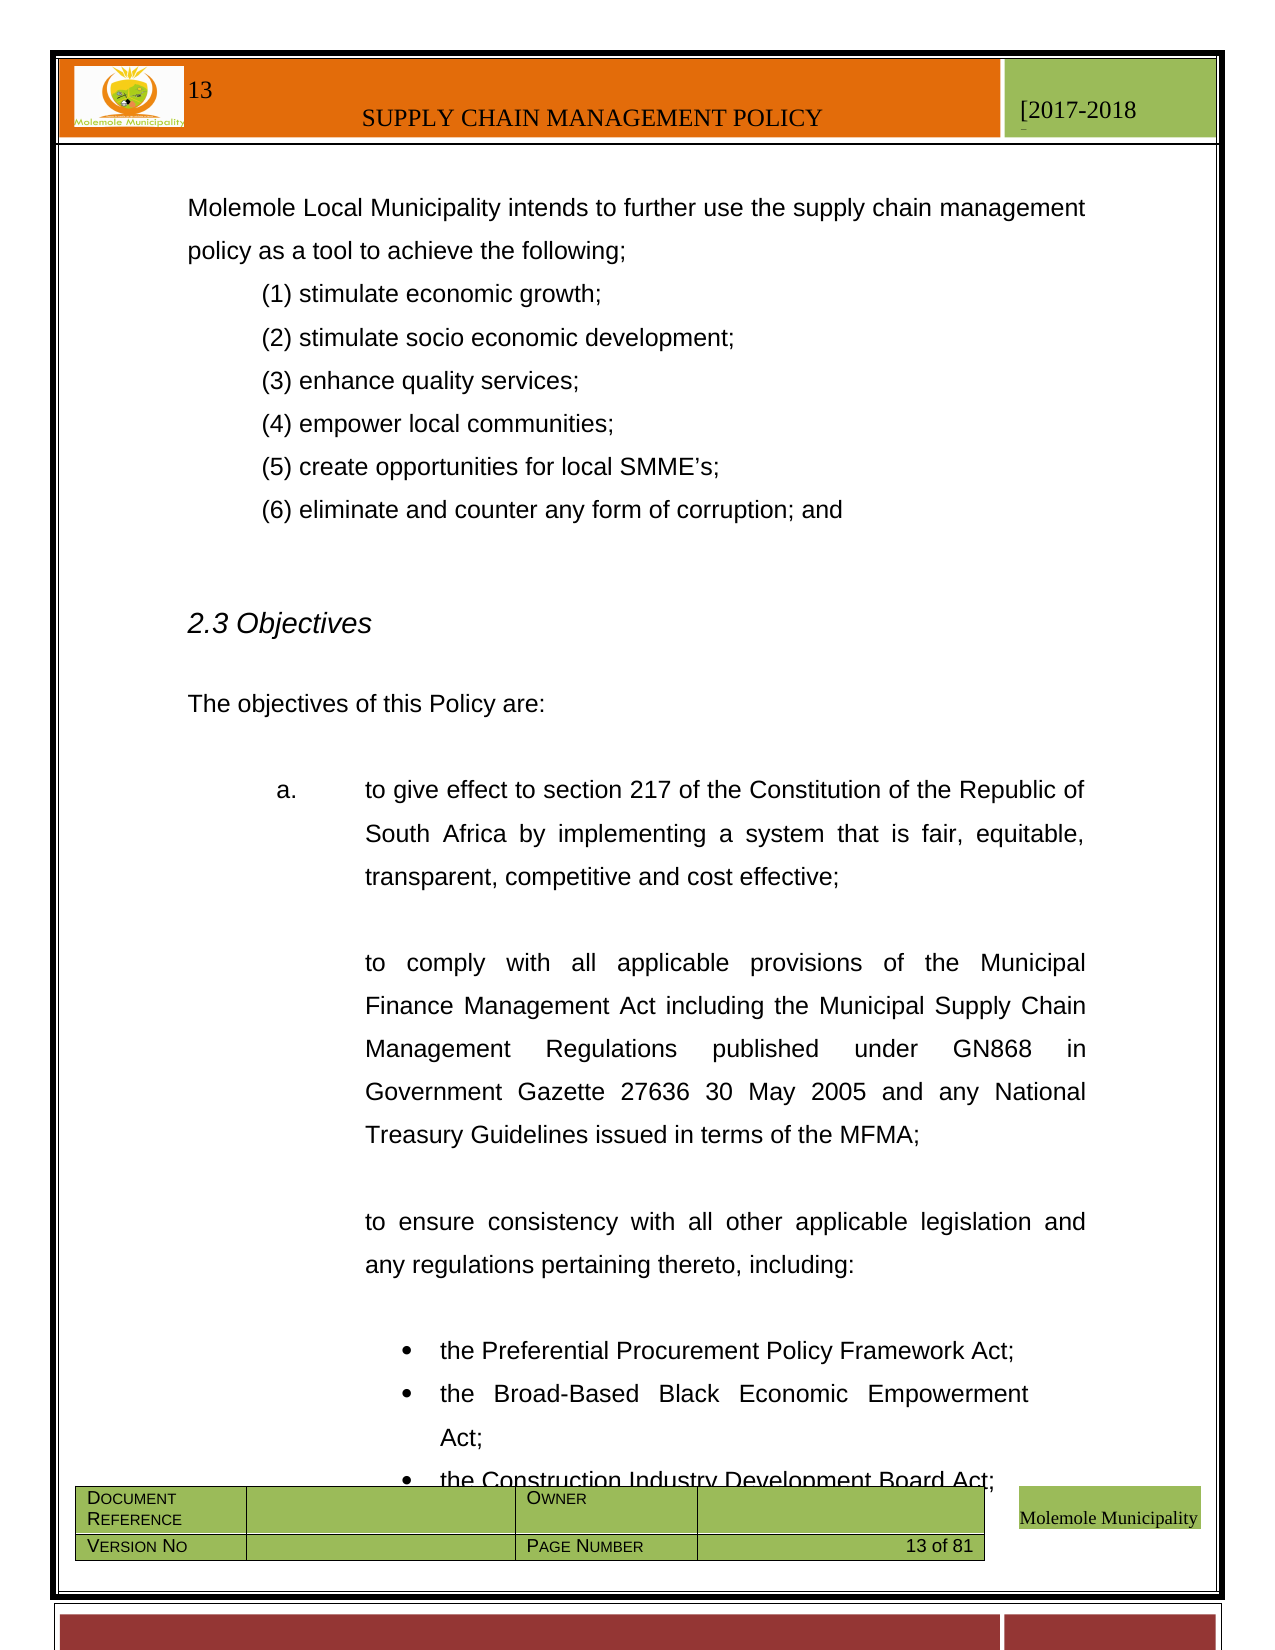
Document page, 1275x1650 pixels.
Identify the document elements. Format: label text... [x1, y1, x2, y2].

list eliminate and counter any form of corruption; and [261, 495, 1087, 524]
list empower local communities; [261, 409, 1087, 437]
list to give effect to section 217 of the Constitution of the Republic of South Africa by implementing a system that is fair, equitable, transparent, competitive and cost effective; [276, 775, 1085, 890]
text to comply with all applicable provisions of the Municipal Finance Management Act including the Municipal Supply Chain Management Regulations published under GN868 in Government Gazette 27636 30 May 2005 and any National Treasury Guidelines issued in terms of the MFMA; [365, 948, 1087, 1149]
list the Construction Industry Development Board Act; [402, 1466, 1029, 1494]
list stimulate socio economic development; [261, 322, 1087, 351]
list stimulate economic growth; [261, 279, 1087, 308]
list create opportunities for local SMME’s; [261, 452, 1087, 481]
text to ensure consistency with all other applicable legislation and any regulations pertaining thereto, including: [365, 1207, 1087, 1278]
list the Broad-Based Black Economic Empowerment Act; [402, 1379, 1029, 1451]
picture [74, 66, 184, 127]
list enhance quality services; [261, 366, 1087, 394]
text The objectives of this Policy are: [187, 689, 1087, 718]
text Molemole Local Municipality intends to further use the supply chain management policy as a tool to achieve the following; [187, 193, 1087, 265]
subtitle 2.3 Objectives [187, 606, 1087, 640]
list the Preferential Procurement Policy Framework Act; [402, 1336, 1087, 1365]
